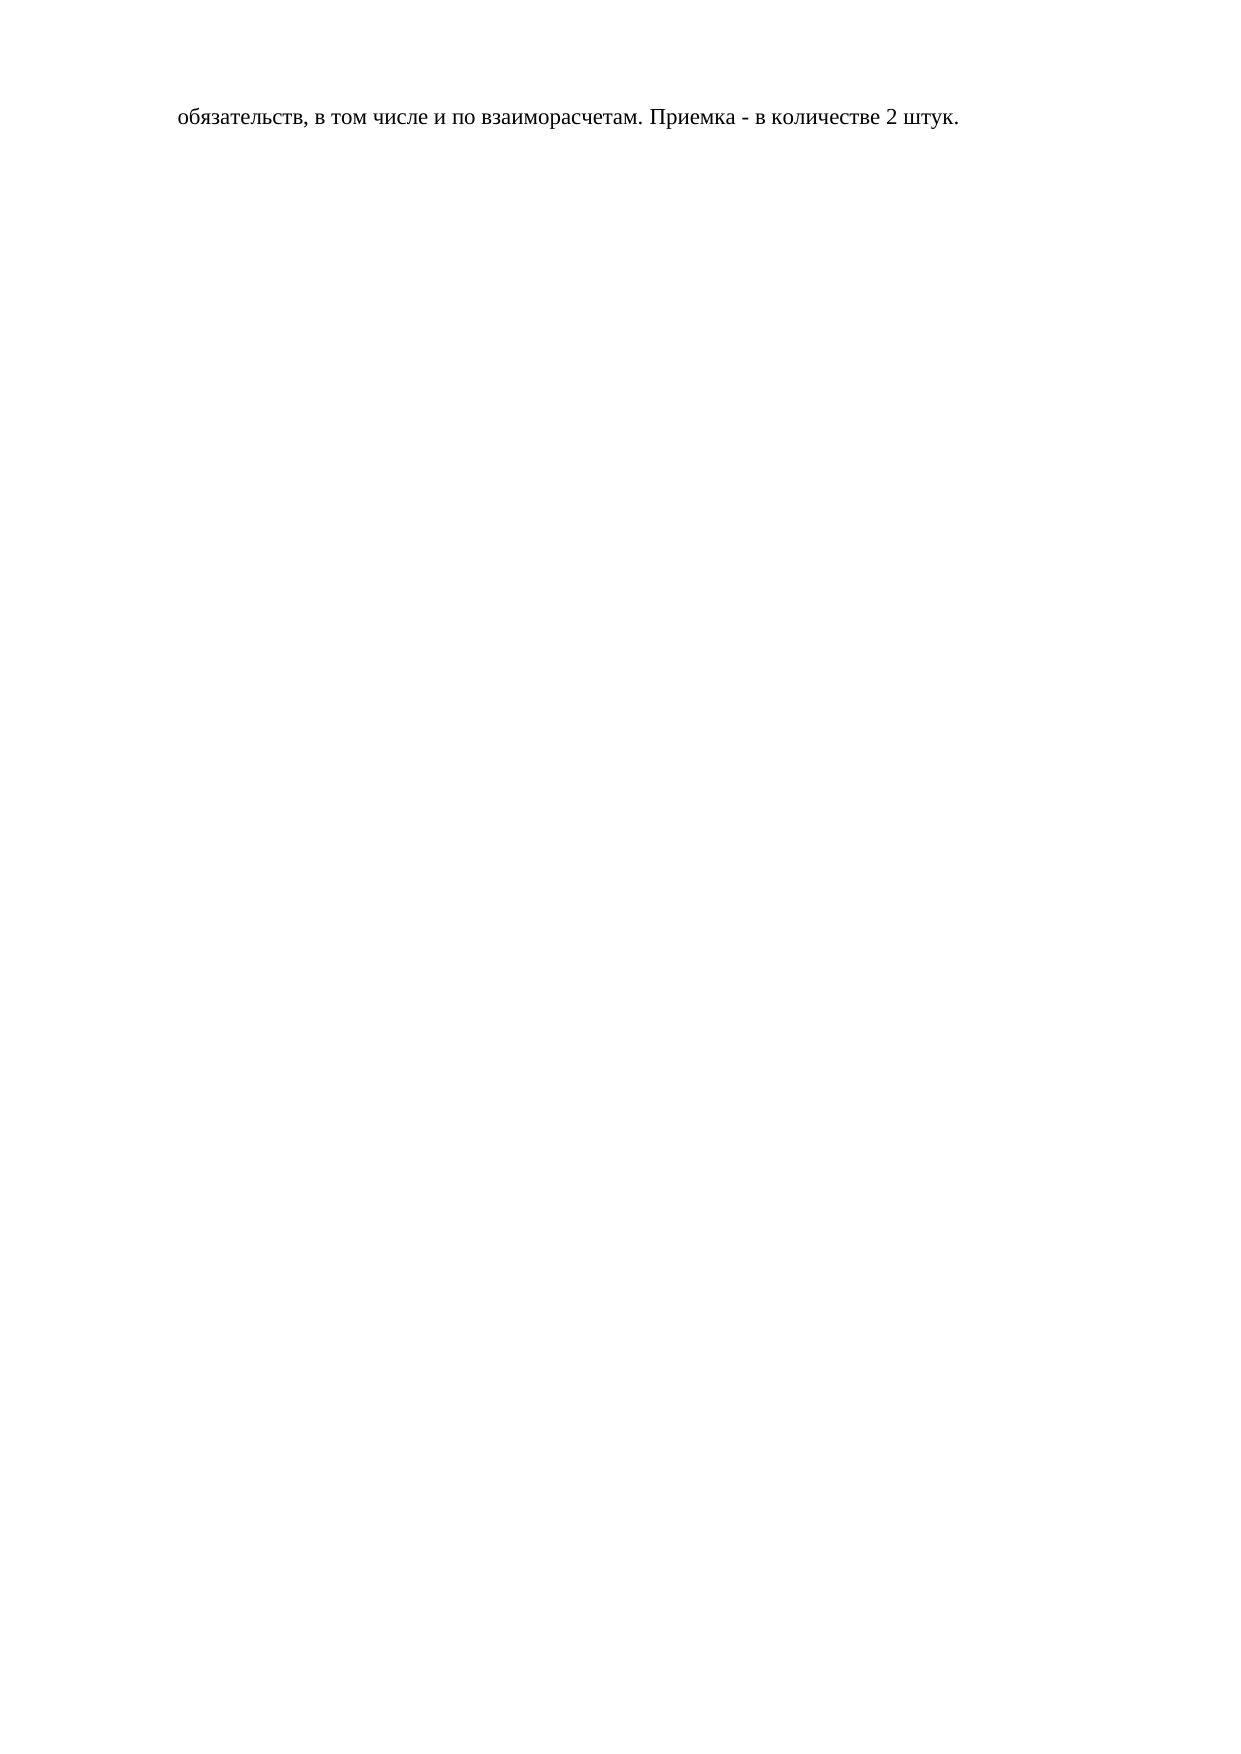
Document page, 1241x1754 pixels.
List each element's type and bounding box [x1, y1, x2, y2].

text [177, 103, 1152, 130]
